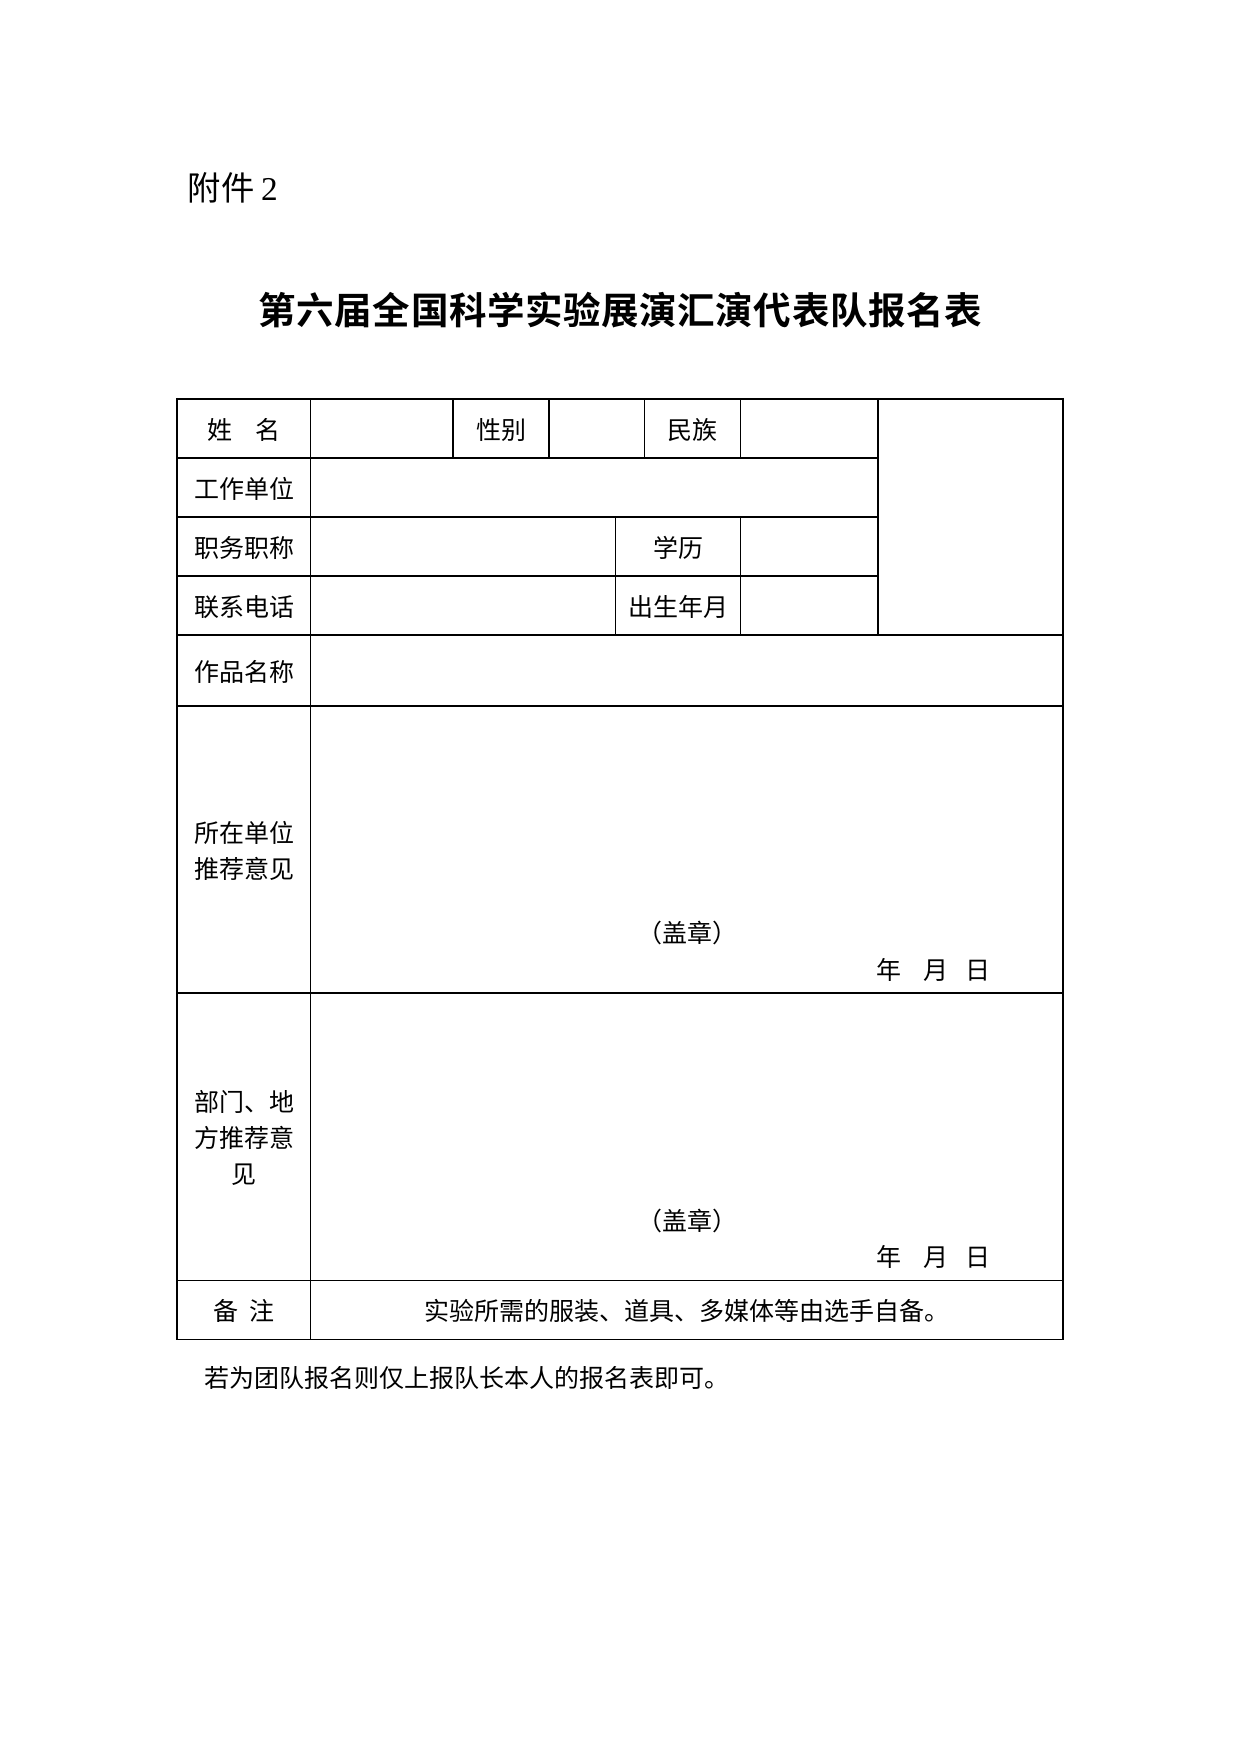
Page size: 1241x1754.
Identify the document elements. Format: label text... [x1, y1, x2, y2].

table_header [311, 400, 452, 457]
table_cell （盖章） 年 月 日 [311, 994, 1062, 1279]
text 附件2 [187, 162, 1053, 210]
table_cell [741, 577, 877, 634]
table_cell 学历 [616, 518, 740, 575]
table_cell 出生年月 [616, 577, 740, 634]
table_cell 部门、地方推荐意见 [178, 994, 310, 1279]
table_header 姓 名 [178, 400, 310, 457]
table_cell [311, 459, 877, 516]
table_header 民族 [645, 400, 740, 457]
table_header [550, 400, 644, 457]
table_cell 作品名称 [178, 636, 310, 705]
table_cell [311, 577, 615, 634]
table_cell 职务职称 [178, 518, 310, 575]
subtitle 第六届全国科学实验展演汇演代表队报名表 [187, 281, 1053, 335]
table_cell [741, 518, 877, 575]
table_cell （盖章） 年 月 日 [311, 707, 1062, 992]
table_cell [311, 636, 1062, 705]
table_cell 工作单位 [178, 459, 310, 516]
table_cell [311, 518, 615, 575]
table_header [879, 400, 1062, 634]
table_cell 联系电话 [178, 577, 310, 634]
table_cell 实验所需的服装、道具、多媒体等由选手自备。 [311, 1281, 1062, 1338]
table_cell 所在单位 推荐意见 [178, 707, 310, 992]
subtitle 若为团队报名则仅上报队长本人的报名表即可。 [204, 1358, 1053, 1395]
table_cell 备 注 [178, 1281, 310, 1338]
table_header [741, 400, 877, 457]
table_header 性别 [454, 400, 548, 457]
